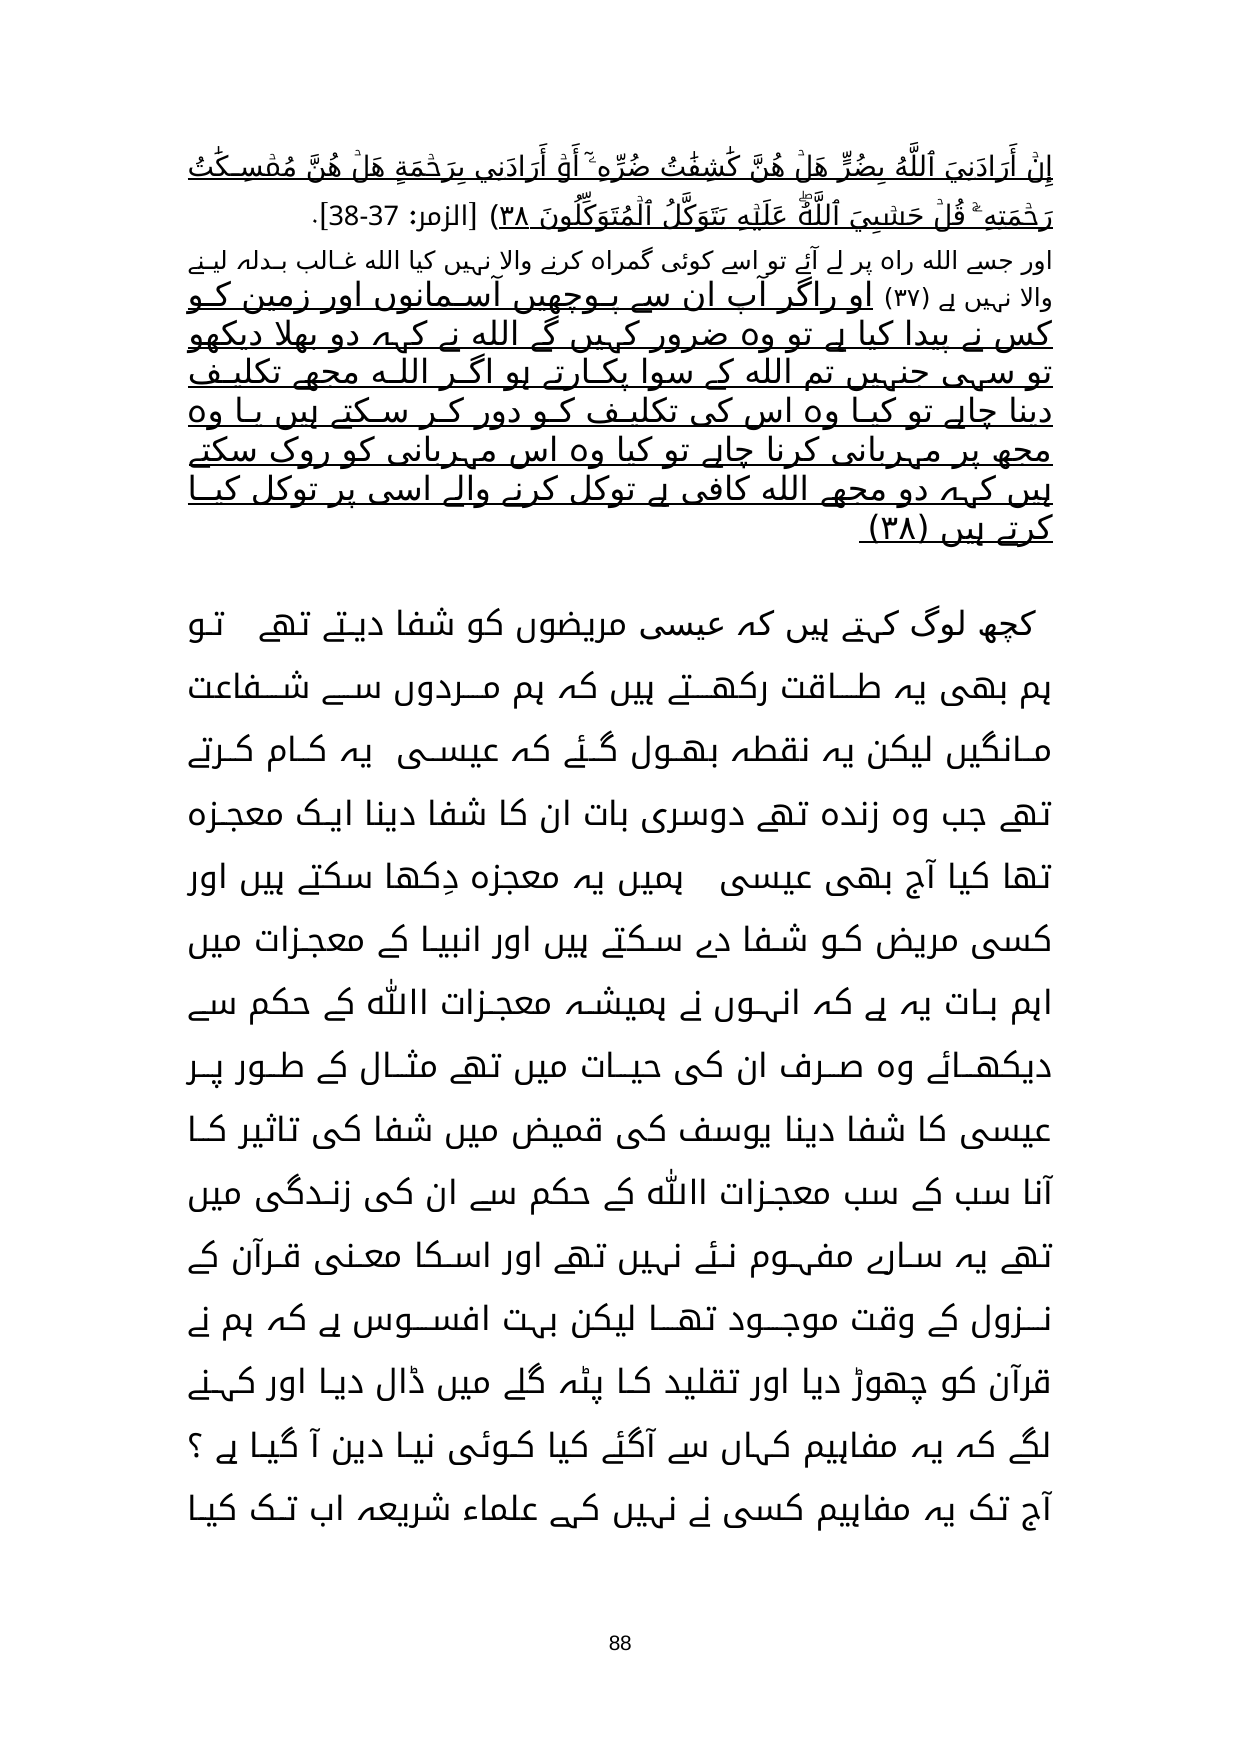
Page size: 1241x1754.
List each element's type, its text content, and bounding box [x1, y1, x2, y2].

text اور جسے الله راہ پر لے آئے تو اسے کوئی گمراہ کرنے والا نہیں کیا الله غالب بدلہ لینے والا نہیں ہے (﻿۳۷﻿) او راگر آپ ان سے پوچھیں آسمانوں اور زمین کو کس نے پیدا کیا ہے تو وہ ضرور کہیں گے الله نے کہہ دو بھلا دیکھو تو سہی جنہیں تم الله کے سوا پکارتے ہو اگر الله مجھے تکلیف دینا چاہے تو کیا وہ اس کی تکلیف کو دور کر سکتے ہیں یا وہ مجھ پر مہربانی کرنا چاہے تو کیا وہ اس مہربانی کو روک سکتے ہیں کہہ دو مجھے الله کافی ہے توکل کرنے والے اسی پر توکل کیا کرتے ہیں (﻿۳۸﻿) [187, 387, 1053, 425]
text اور جسے الله راہ پر لے آئے تو اسے کوئی گمراہ کرنے والا نہیں کیا الله غالب بدلہ لینے والا نہیں ہے (﻿۳۷﻿) او راگر آپ ان سے پوچھیں آسمانوں اور زمین کو کس نے پیدا کیا ہے تو وہ ضرور کہیں گے الله نے کہہ دو بھلا دیکھو تو سہی جنہیں تم الله کے سوا پکارتے ہو اگر الله مجھے تکلیف دینا چاہے تو کیا وہ اس کی تکلیف کو دور کر سکتے ہیں یا وہ مجھ پر مہربانی کرنا چاہے تو کیا وہ اس مہربانی کو روک سکتے ہیں کہہ دو مجھے الله کافی ہے توکل کرنے والے اسی پر توکل کیا کرتے ہیں (﻿۳۸﻿) [187, 426, 1053, 503]
text اور جسے الله راہ پر لے آئے تو اسے کوئی گمراہ کرنے والا نہیں کیا الله غالب بدلہ لینے والا نہیں ہے (﻿۳۷﻿) او راگر آپ ان سے پوچھیں آسمانوں اور زمین کو کس نے پیدا کیا ہے تو وہ ضرور کہیں گے الله نے کہہ دو بھلا دیکھو تو سہی جنہیں تم الله کے سوا پکارتے ہو اگر الله مجھے تکلیف دینا چاہے تو کیا وہ اس کی تکلیف کو دور کر سکتے ہیں یا وہ مجھ پر مہربانی کرنا چاہے تو کیا وہ اس مہربانی کو روک سکتے ہیں کہہ دو مجھے الله کافی ہے توکل کرنے والے اسی پر توکل کیا کرتے ہیں (﻿۳۸﻿) [187, 246, 1053, 350]
text اور جسے الله راہ پر لے آئے تو اسے کوئی گمراہ کرنے والا نہیں کیا الله غالب بدلہ لینے والا نہیں ہے (﻿۳۷﻿) او راگر آپ ان سے پوچھیں آسمانوں اور زمین کو کس نے پیدا کیا ہے تو وہ ضرور کہیں گے الله نے کہہ دو بھلا دیکھو تو سہی جنہیں تم الله کے سوا پکارتے ہو اگر الله مجھے تکلیف دینا چاہے تو کیا وہ اس کی تکلیف کو دور کر سکتے ہیں یا وہ مجھ پر مہربانی کرنا چاہے تو کیا وہ اس مہربانی کو روک سکتے ہیں کہہ دو مجھے الله کافی ہے توکل کرنے والے اسی پر توکل کیا کرتے ہیں (﻿۳۸﻿) [187, 349, 1053, 386]
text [187, 150, 1053, 178]
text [187, 592, 1053, 1541]
text اور جسے الله راہ پر لے آئے تو اسے کوئی گمراہ کرنے والا نہیں کیا الله غالب بدلہ لینے والا نہیں ہے (﻿۳۷﻿) او راگر آپ ان سے پوچھیں آسمانوں اور زمین کو کس نے پیدا کیا ہے تو وہ ضرور کہیں گے الله نے کہہ دو بھلا دیکھو تو سہی جنہیں تم الله کے سوا پکارتے ہو اگر الله مجھے تکلیف دینا چاہے تو کیا وہ اس کی تکلیف کو دور کر سکتے ہیں یا وہ مجھ پر مہربانی کرنا چاہے تو کیا وہ اس مہربانی کو روک سکتے ہیں کہہ دو مجھے الله کافی ہے توکل کرنے والے اسی پر توکل کیا کرتے ہیں (﻿۳۸﻿) [187, 504, 1053, 547]
